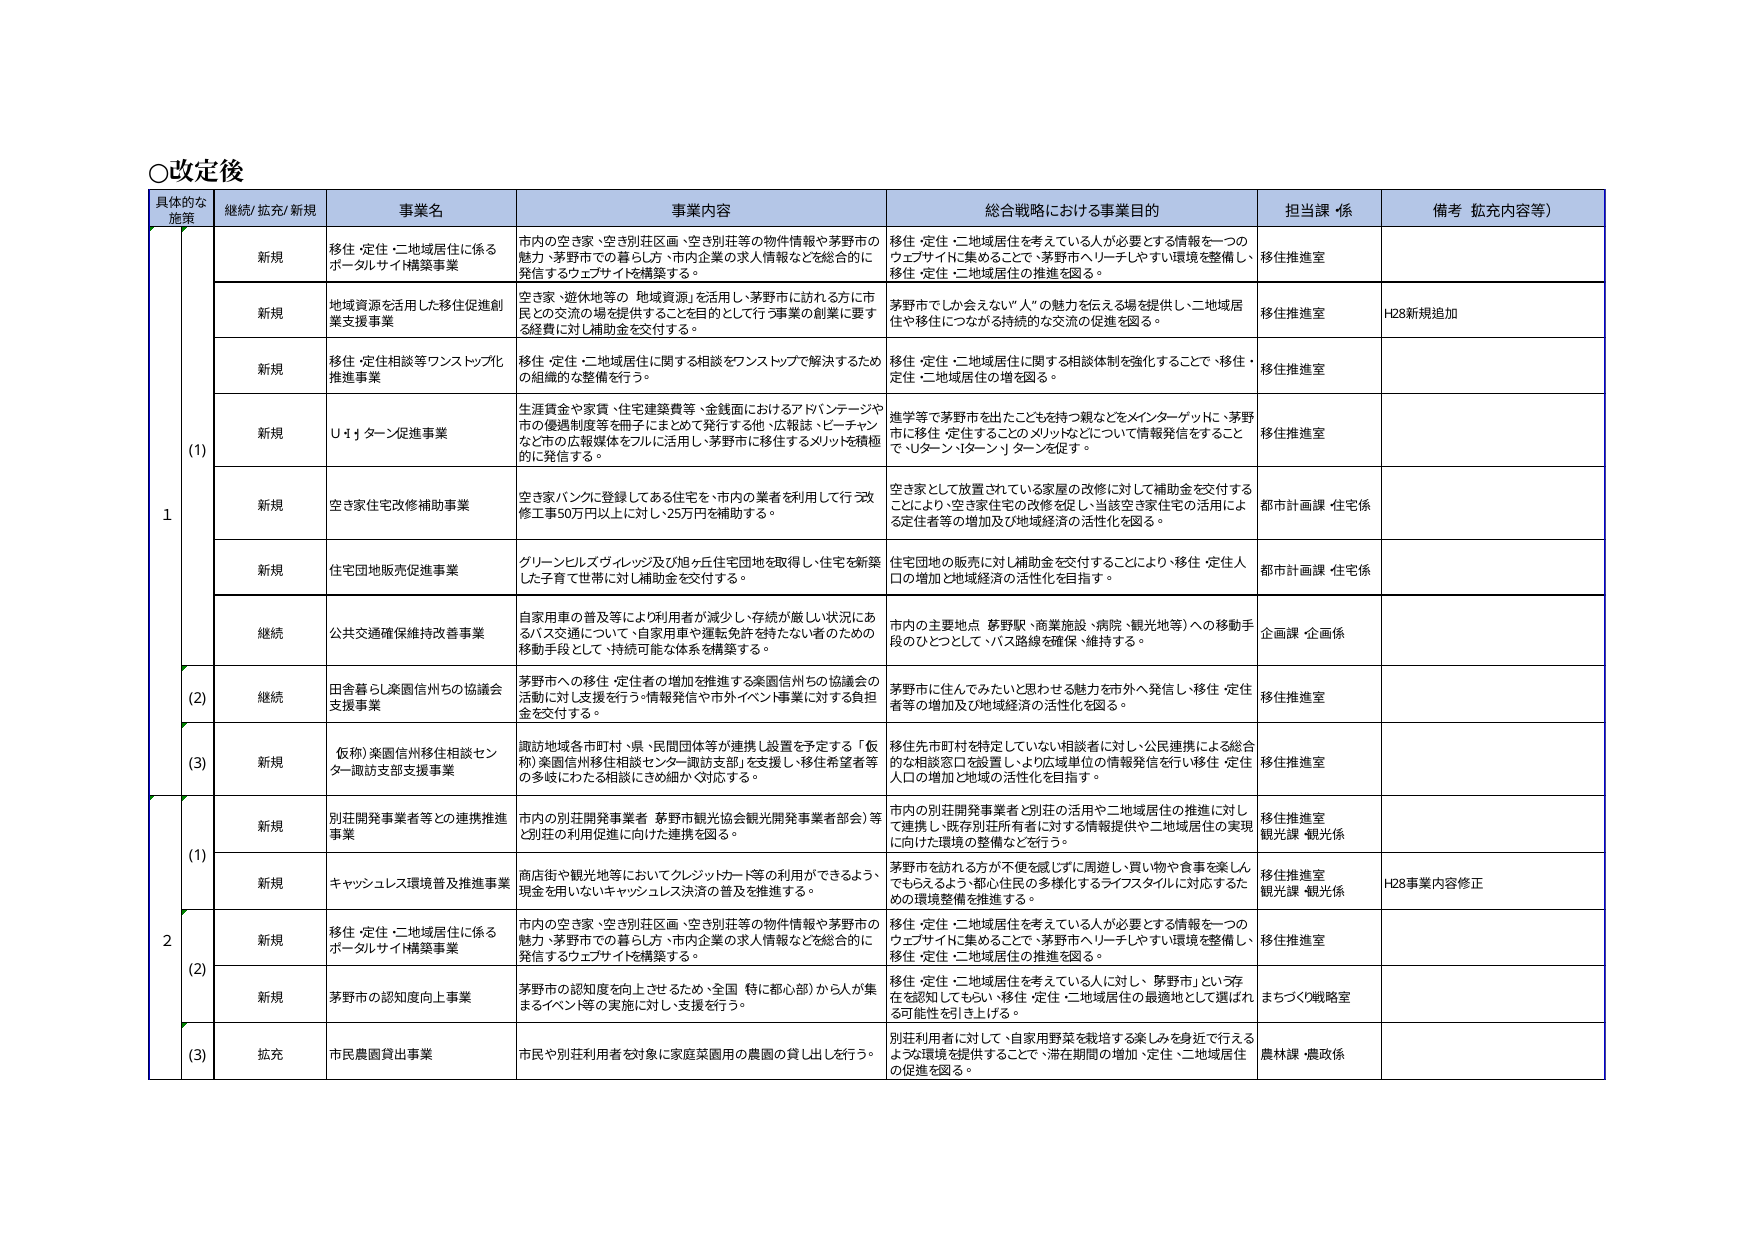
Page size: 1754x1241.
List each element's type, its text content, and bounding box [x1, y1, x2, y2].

text ○改定後 [148, 151, 1606, 189]
